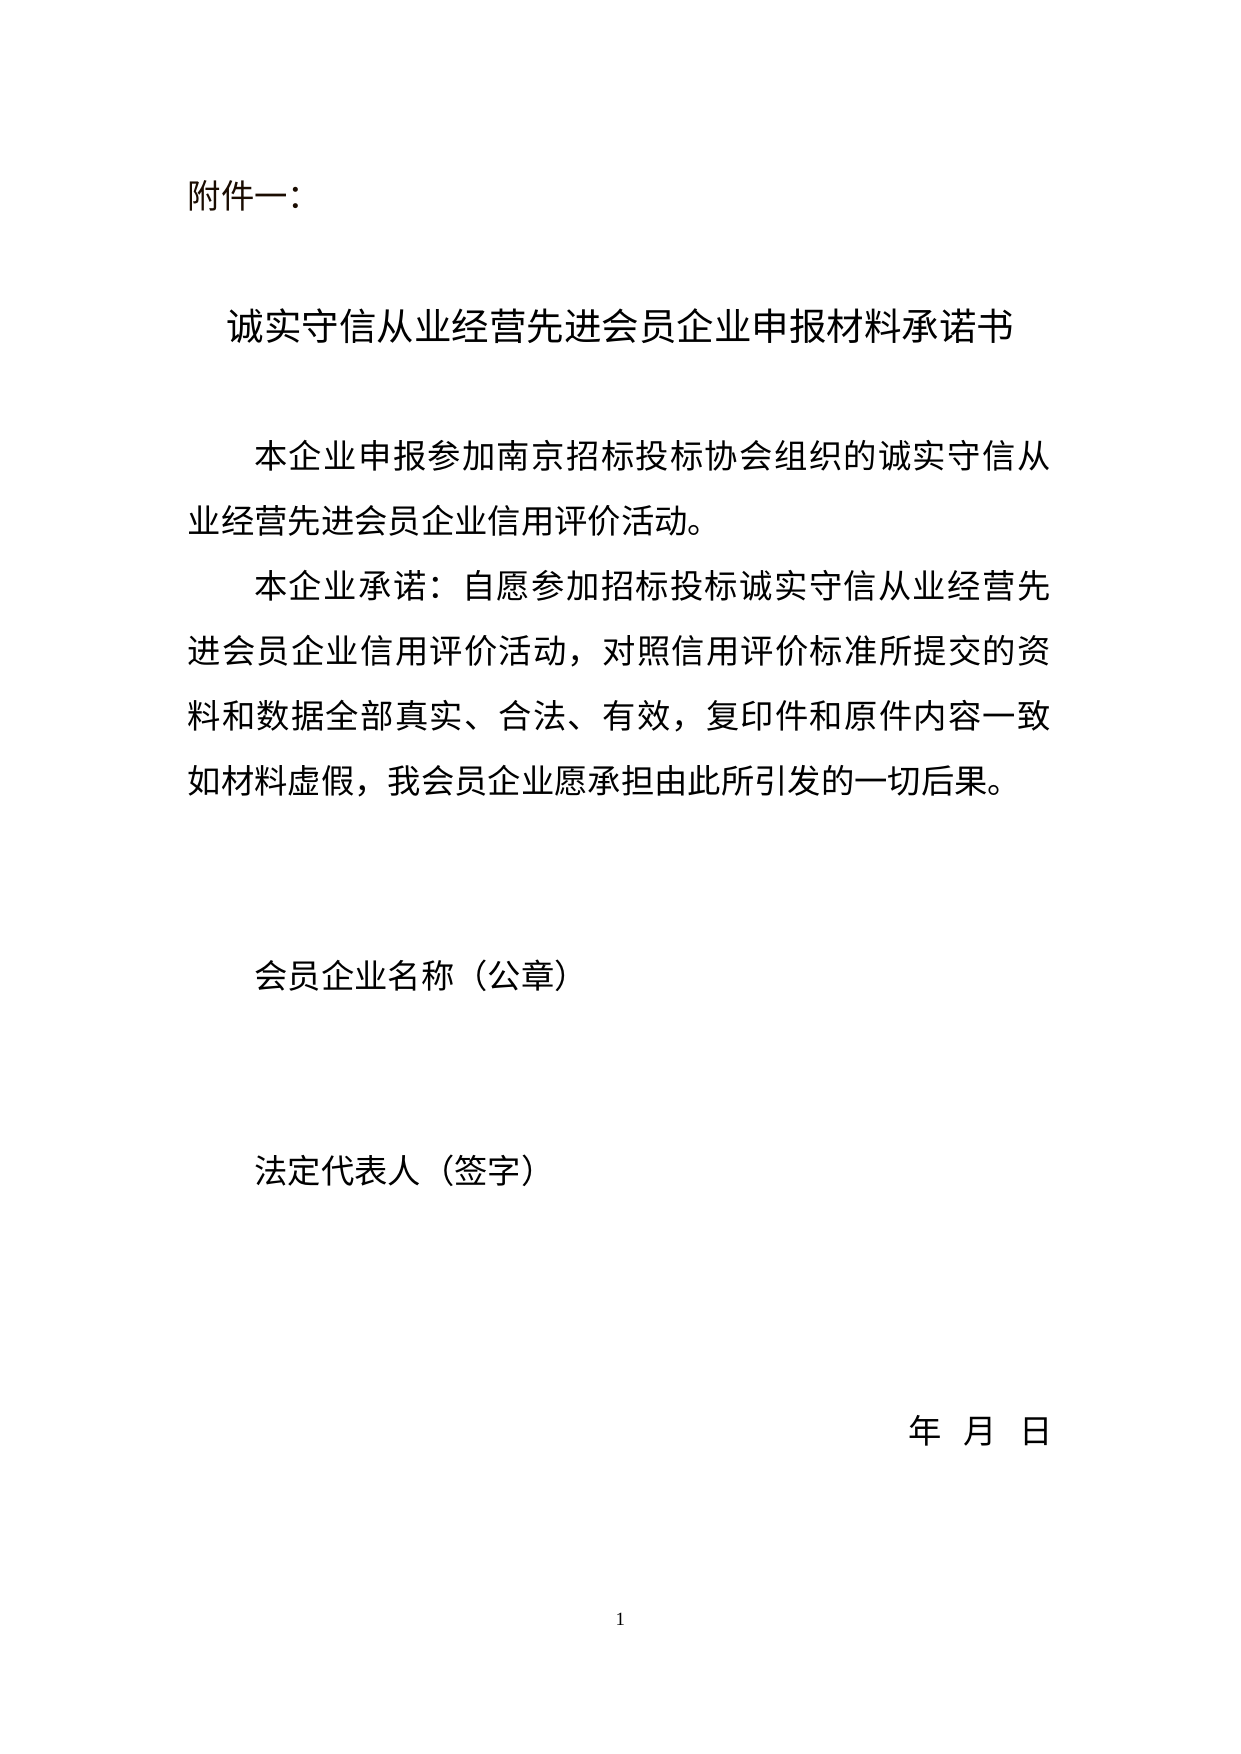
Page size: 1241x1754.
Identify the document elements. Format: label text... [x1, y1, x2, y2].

text 法定代表人（签字） [187, 1137, 1053, 1202]
text 附件一： [187, 162, 1053, 227]
text 本企业承诺：自愿参加招标投标诚实守信从业经营先进会员企业信用评价活动，对照信用评价标准所提交的资料和数据全部真实、合法、有效，复印件和原件内容一致。如材料虚假，我会员企业愿承担由此所引发的一切后果。 [187, 552, 1053, 812]
text 诚实守信从业经营先进会员企业申报材料承诺书 [187, 292, 1053, 357]
text 本企业申报参加南京招标投标协会组织的诚实守信从业经营先进会员企业信用评价活动。 [187, 422, 1053, 552]
text 年 月 日 [187, 1397, 1053, 1462]
text 会员企业名称（公章） [187, 942, 1053, 1007]
